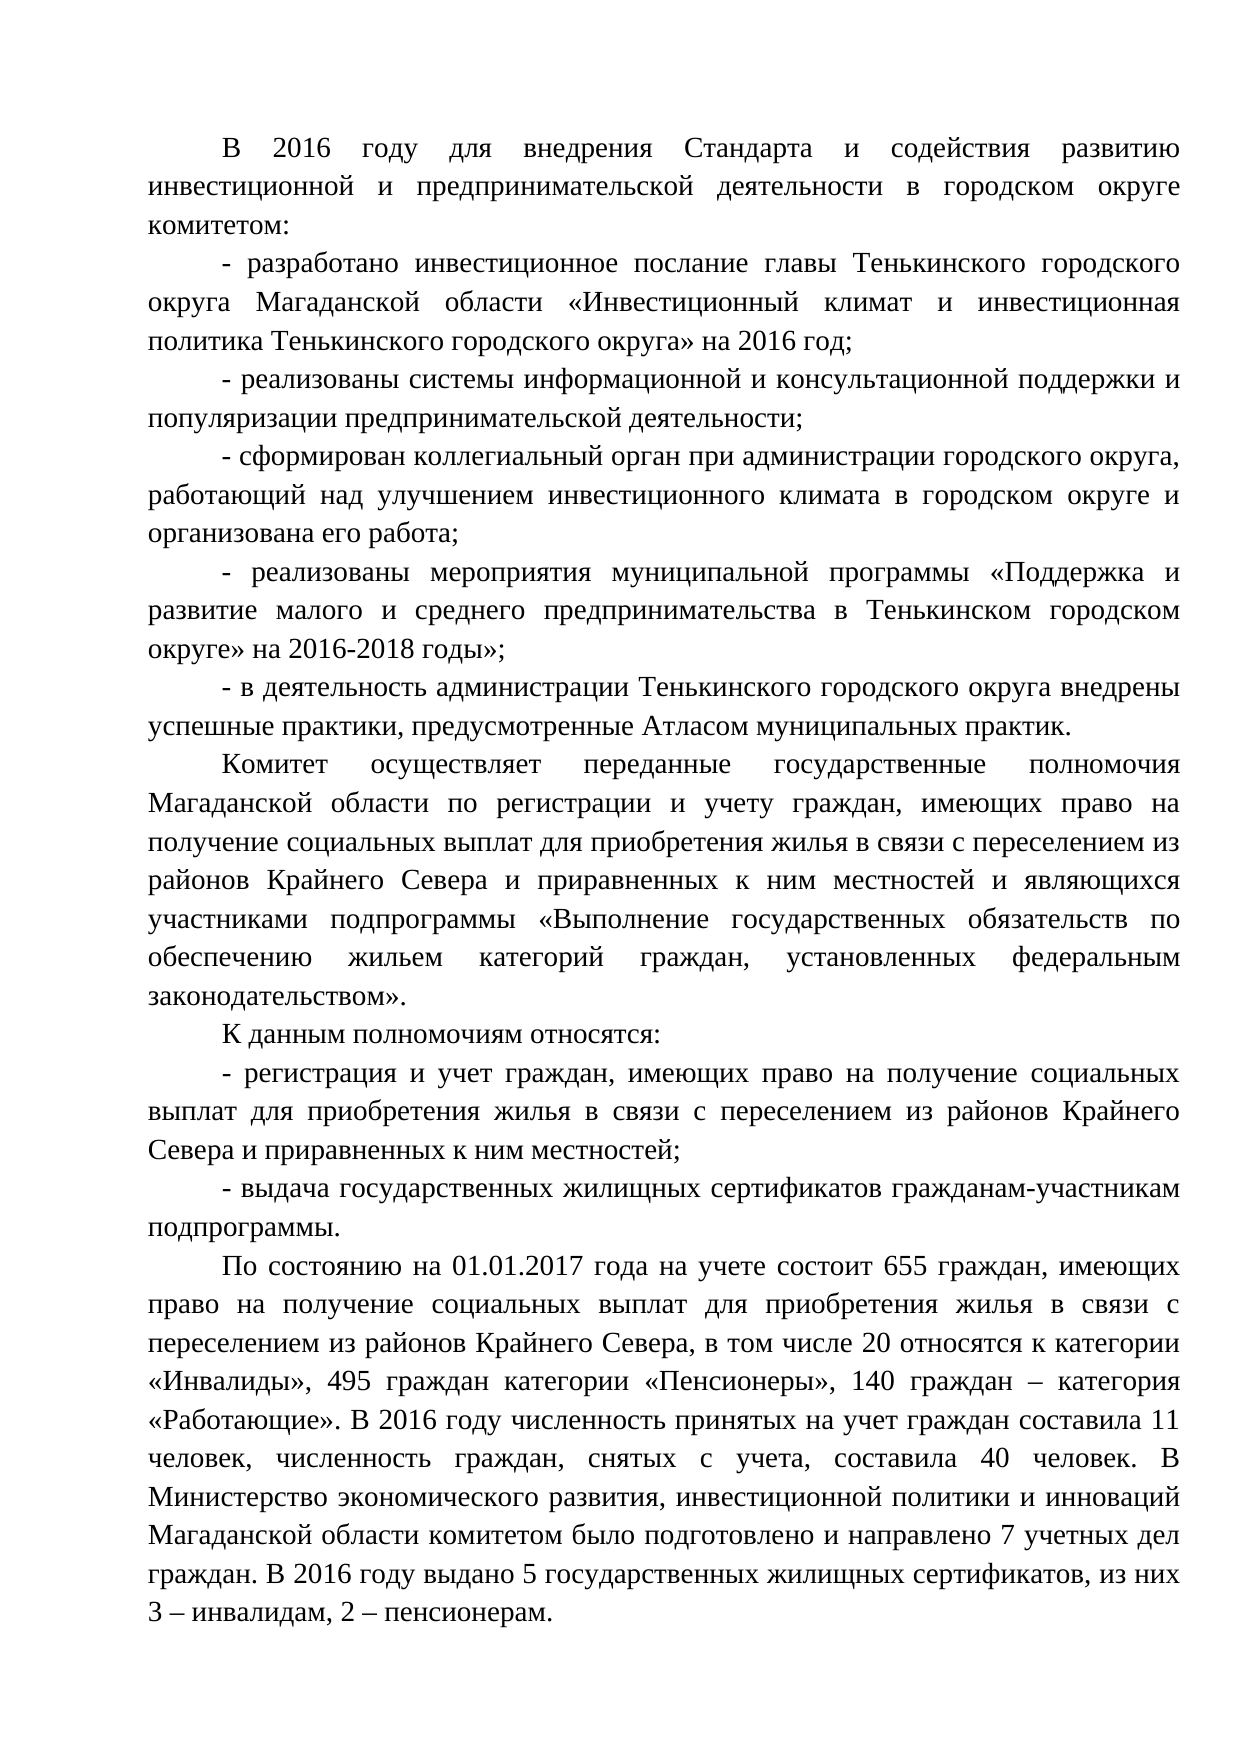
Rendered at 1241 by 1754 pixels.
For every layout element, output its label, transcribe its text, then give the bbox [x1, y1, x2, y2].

text - реализованы мероприятия муниципальной программы «Поддержка и развитие малого и среднего предпринимательства в Тенькинском городском округе» на 2016-2018 годы»; [148, 554, 1181, 664]
text - реализованы системы информационной и консультационной поддержки и популяризации предпринимательской деятельности; [148, 361, 1181, 433]
text Комитет осуществляет переданные государственные полномочия Магаданской области по регистрации и учету граждан, имеющих право на получение социальных выплат для приобретения жилья в связи с переселением из районов Крайнего Севера и приравненных к ним местностей и являющихся участниками подпрограммы «Выполнение государственных обязательств по обеспечению жильем категорий граждан, установленных федеральным законодательством». [148, 747, 1181, 1011]
text - в деятельность администрации Тенькинского городского округа внедрены успешные практики, предусмотренные Атласом муниципальных практик. [148, 669, 1181, 742]
text - выдача государственных жилищных сертификатов гражданам-участникам подпрограммы. [148, 1171, 1181, 1243]
text В 2016 году для внедрения Стандарта и содействия развитию инвестиционной и предпринимательской деятельности в городском округе комитетом: [148, 130, 1181, 241]
text По состоянию на 01.01.2017 года на учете состоит 655 граждан, имеющих право на получение социальных выплат для приобретения жилья в связи с переселением из районов Крайнего Севера, в том числе 20 относятся к категории «Инвалиды», 495 граждан категории «Пенсионеры», 140 граждан – категория «Работающие». В 2016 году численность принятых на учет граждан составила 11 человек, численность граждан, снятых с учета, составила 40 человек. В Министерство экономического развития, инвестиционной политики и инноваций Магаданской области комитетом было подготовлено и направлено 7 учетных дел граждан. В 2016 году выдано 5 государственных жилищных сертификатов, из них 3 – инвалидам, 2 – пенсионерам. [148, 1248, 1181, 1628]
text - разработано инвестиционное послание главы Тенькинского городского округа Магаданской области «Инвестиционный климат и инвестиционная политика Тенькинского городского округа» на 2016 год; [148, 246, 1181, 356]
text К данным полномочиям относятся: [148, 1016, 1181, 1050]
text - сформирован коллегиальный орган при администрации городского округа, работающий над улучшением инвестиционного климата в городском округе и организована его работа; [148, 438, 1181, 549]
text - регистрация и учет граждан, имеющих право на получение социальных выплат для приобретения жилья в связи с переселением из районов Крайнего Севера и приравненных к ним местностей; [148, 1055, 1181, 1166]
